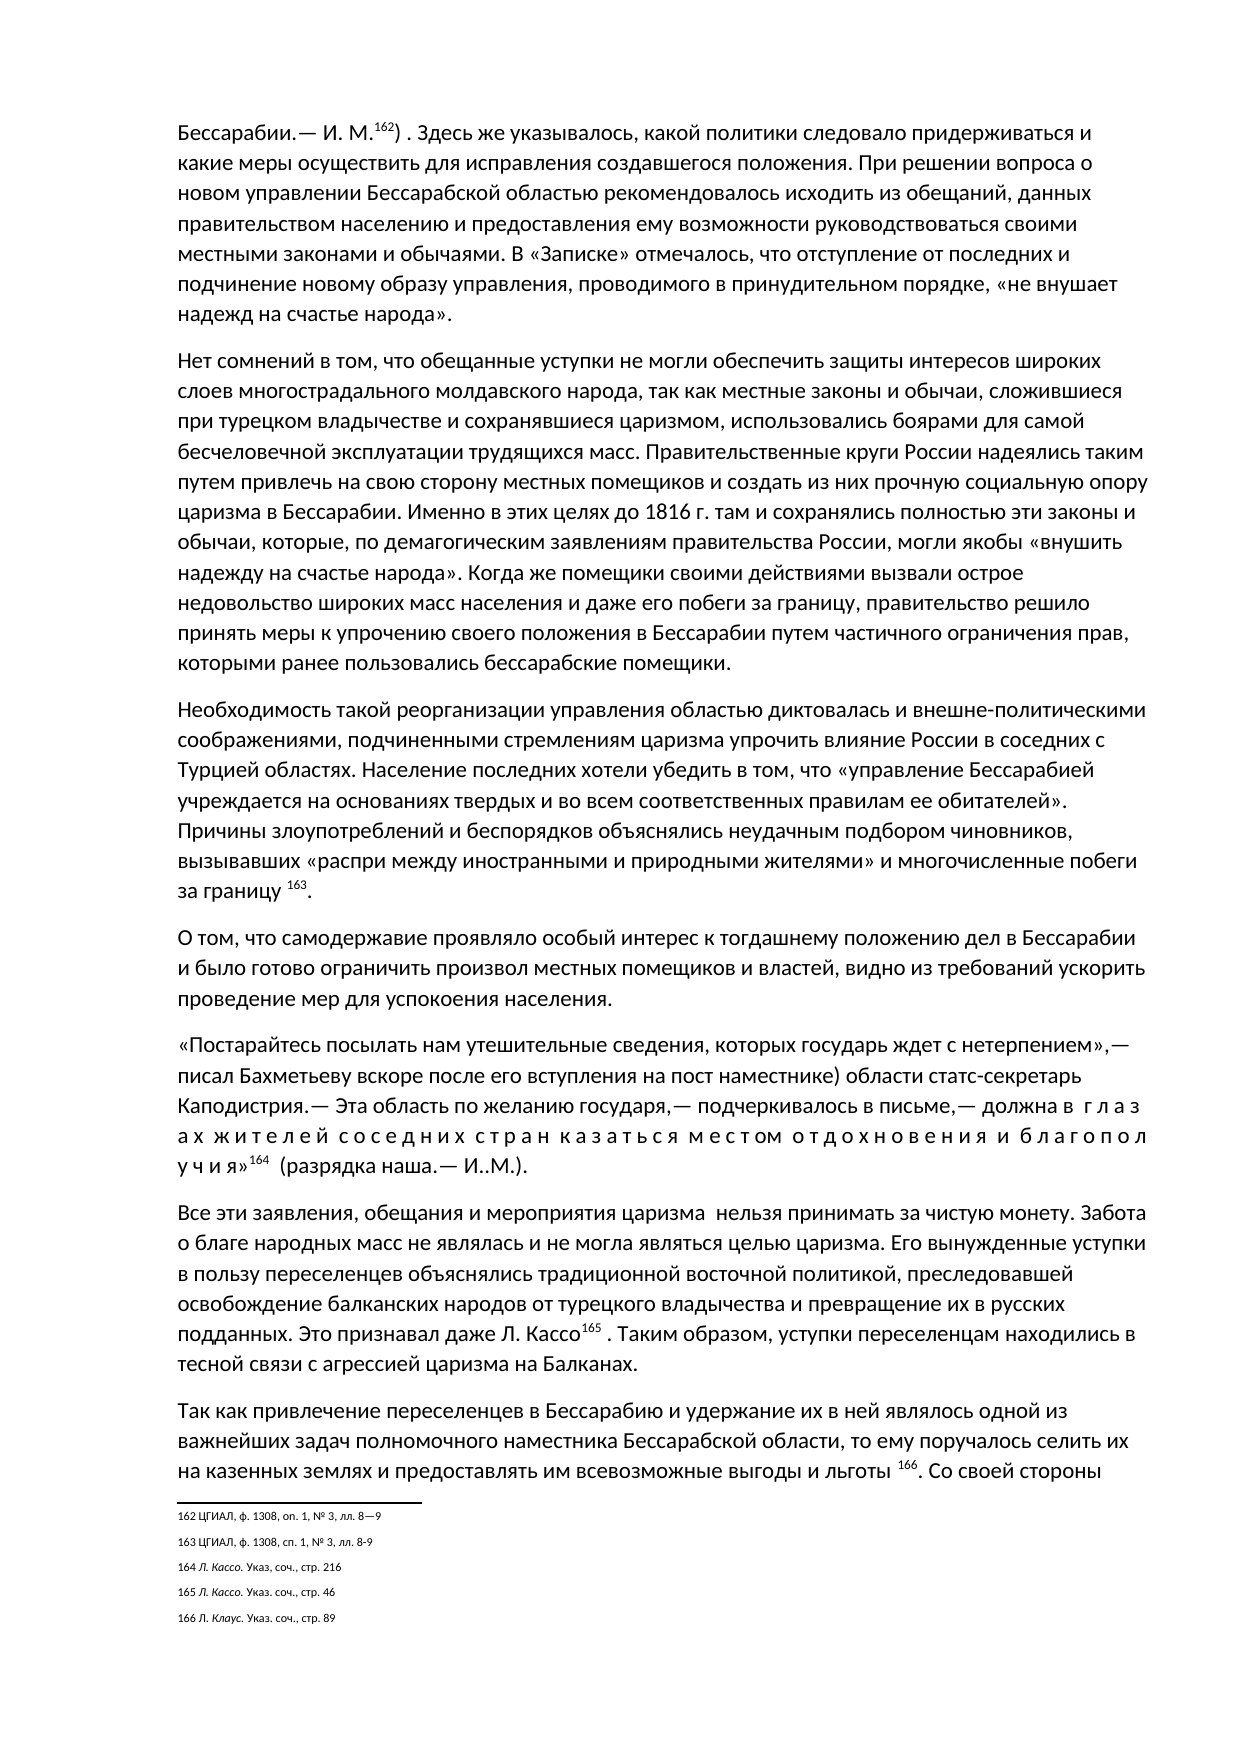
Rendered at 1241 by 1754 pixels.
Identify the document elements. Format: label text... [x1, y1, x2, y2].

text Необходимость такой реорганизации управления областью диктовалась и внешне-политическими соображениями, подчиненными стремлениям царизма упрочить влияние России в соседних с Турцией областях. Население последних хотели убедить в том, что «управление Бессарабией учреждается на основаниях твердых и во всем соответственных правилам ее обитателей». Причины злоупотреблений и беспорядков объяснялись неудачным подбором чиновников, вызывавших «распри между иностранными и природными жителями» и многочисленные побеги за границу . [177, 695, 1152, 904]
text Нет сомнений в том, что обещанные уступки не могли обеспечить защиты интересов широких слоев многострадального молдавского народа, так как местные законы и обычаи, сложившиеся при турецком владычестве и сохранявшиеся царизмом, использовались боярами для самой бесчеловечной эксплуатации трудящихся масс. Правительственные круги России надеялись таким путем привлечь на свою сторону местных помещиков и создать из них прочную социальную опору царизма в Бессарабии. Именно в этих целях до 1816 г. там и сохранялись полностью эти законы и обычаи, которые, по демагогическим заявлениям правительства России, могли якобы «внушить надежду на счастье народа». Когда же помещики своими действиями вызвали острое недовольство широких масс населения и даже его побеги за границу, правительство решило принять меры к упрочению своего положения в Бессарабии путем частичного ограничения прав, которыми ранее пользовались бессарабские помещики. [177, 346, 1152, 676]
text «Постарайтесь посылать нам утешительные сведения, которых государь ждет с нетерпением»,— писал Бахметьеву вскоре после его вступления на пост наместнике) области статс-секретарь Каподистрия.— Эта область по желанию государя,— подчеркивалось в письме,— должна в г л а з а х ж и т е л е й с о с е д н и х с т р а н к а з а т ь с я м е с т ом о т д о х н о в е н и я и б л а г о п о л у ч и я» (разрядка наша.— И..М.). [177, 1031, 1152, 1179]
text О том, что самодержавие проявляло особый интерес к тогдашнему положению дел в Бессарабии и было готово ограничить произвол местных помещиков и властей, видно из требований ускорить проведение мер для успокоения населения. [177, 923, 1152, 1012]
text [177, 1396, 1152, 1485]
text Все эти заявления, обещания и мероприятия царизма нельзя принимать за чистую монету. Забота о благе народных масс не являлась и не могла являться целью царизма. Его вынужденные уступки в пользу переселенцев объяснялись традиционной восточной политикой, преследовавшей освобождение балканских народов от турецкого владычества и превращение их в русских подданных. Это признавал даже Л. Кассо . Таким образом, уступки переселенцам находились в тесной связи с агрессией царизма на Балканах. [177, 1198, 1152, 1377]
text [177, 118, 1152, 327]
